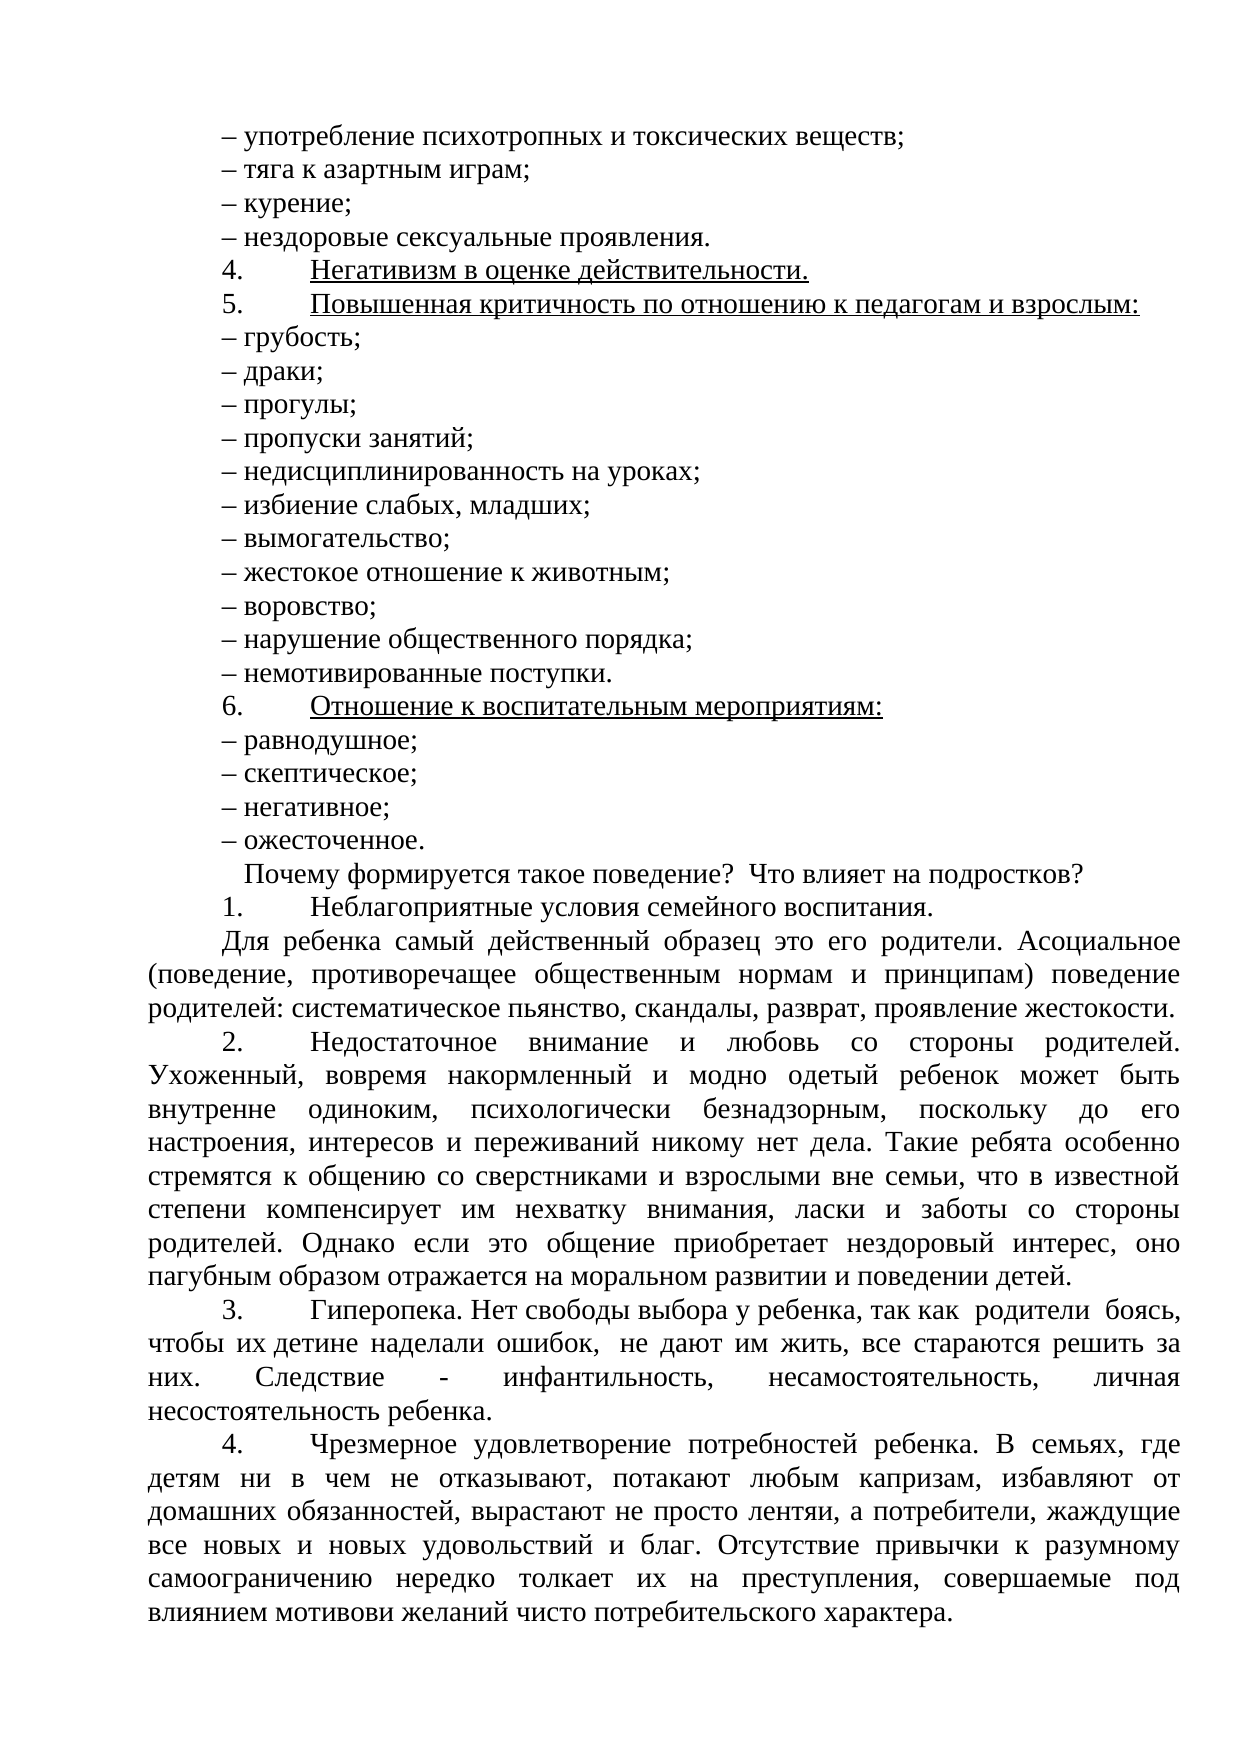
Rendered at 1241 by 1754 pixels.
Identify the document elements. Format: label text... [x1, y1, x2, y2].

text – избиение слабых, младших; [148, 487, 1181, 521]
text – драки; [148, 353, 1181, 386]
text – тяга к азартным играм; [148, 152, 1181, 185]
text – пропуски занятий; [148, 420, 1181, 453]
list Отношение к воспитательным мероприятиям: [148, 688, 1181, 722]
text – жестокое отношение к животным; [148, 554, 1181, 588]
text – немотивированные поступки. [148, 655, 1181, 688]
list Недостаточное внимание и любовь со стороны родителей. Ухоженный, вовремя накормленный и модно одетый ребенок может быть внутренне одиноким, психологически безнадзорным, поскольку до его настроения, интересов и переживаний никому нет дела. Такие ребята особенно стремятся к общению со сверстниками и взрослыми вне семьи, что в известной степени компенсирует им нехватку внимания, ласки и заботы со стороны родителей. Однако если это общение приобретает нездоровый интерес, оно пагубным образом отражается на моральном развитии и поведении детей. [148, 1024, 1181, 1292]
list Гиперопека. Нет свободы выбора у ребенка, так как родители боясь, чтобы их детине наделали ошибок, не дают им жить, все стараются решить за них. Следствие - инфантильность, несамостоятельность, личная несостоятельность ребенка. [148, 1292, 1181, 1426]
text – воровство; [148, 588, 1181, 621]
list Чрезмерное удовлетворение потребностей ребенка. В семьях, где детям ни в чем не отказывают, потакают любым капризам, избавляют от домашних обязанностей, вырастают не просто лентяи, а потребители, жаждущие все новых и новых удовольствий и благ. Отсутствие привычки к разумному самоограничению нередко толкает их на преступления, совершаемые под влиянием мотивови желаний чисто потребительского характера. [148, 1426, 1181, 1627]
text – скептическое; [148, 755, 1181, 789]
text – грубость; [148, 319, 1181, 353]
text – прогулы; [148, 386, 1181, 420]
list Негативизм в оценке действительности. [148, 252, 1181, 286]
text Почему формируется такое поведение? Что влияет на подростков? [148, 856, 1181, 889]
text – недисциплинированность на уроках; [148, 453, 1181, 487]
text – негативное; [148, 789, 1181, 822]
list Неблагоприятные условия семейного воспитания. [148, 889, 1181, 923]
text – нездоровые сексуальные проявления. [148, 219, 1181, 252]
text – курение; [148, 185, 1181, 219]
text – вымогательство; [148, 521, 1181, 554]
text – нарушение общественного порядка; [148, 621, 1181, 655]
text – употребление психотропных и токсических веществ; [148, 118, 1181, 152]
text – равнодушное; [148, 722, 1181, 755]
text Для ребенка самый действенный образец это его родители. Асоциальное (поведение, противоречащее общественным нормам и принципам) поведение родителей: систематическое пьянство, скандалы, разврат, проявление жестокости. [148, 923, 1181, 1024]
text – ожесточенное. [148, 822, 1181, 856]
list Повышенная критичность по отношению к педагогам и взрослым: [148, 286, 1181, 319]
